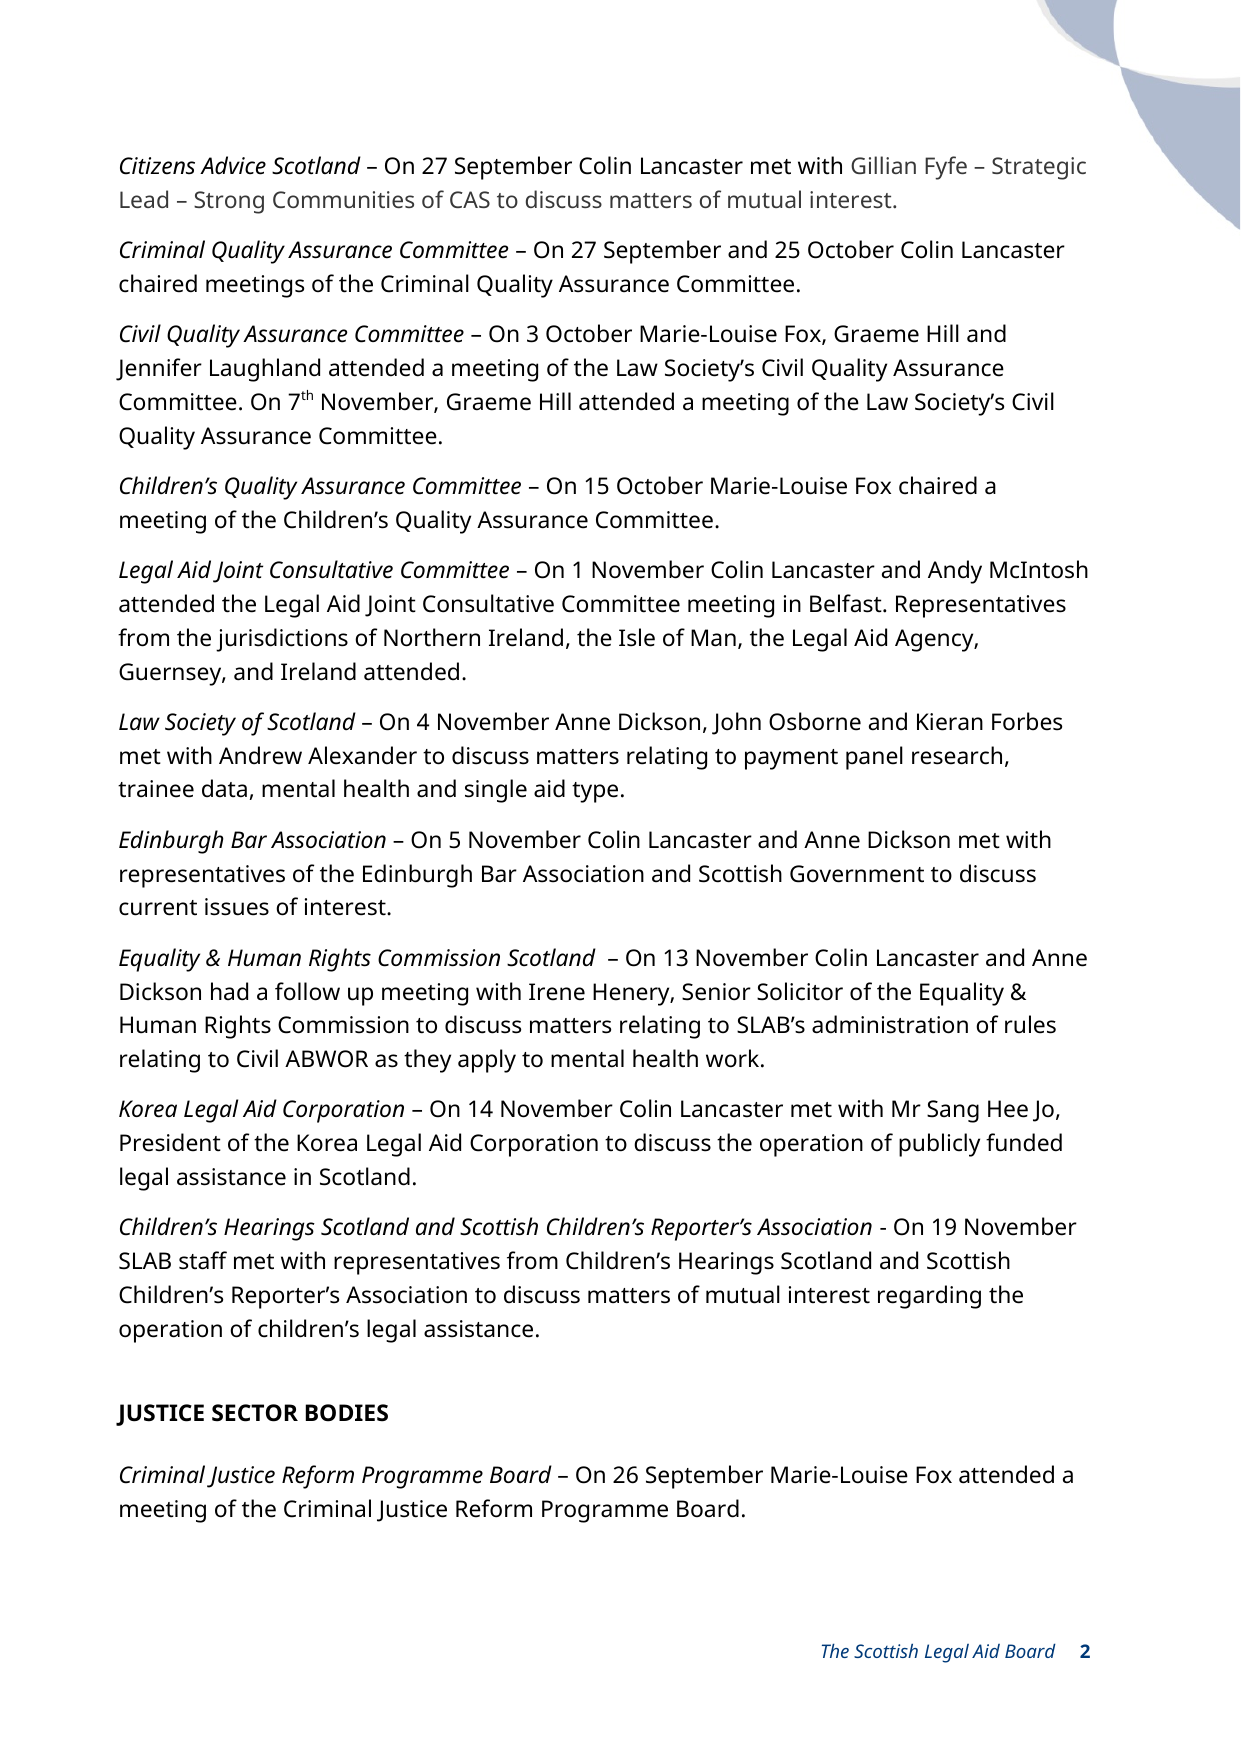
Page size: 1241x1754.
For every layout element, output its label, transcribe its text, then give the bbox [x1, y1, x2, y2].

text Criminal Quality Assurance Committee – On 27 September and 25 October Colin Lancaster chaired meetings of the Criminal Quality Assurance Committee. [118, 234, 1090, 299]
picture [1025, 0, 1241, 255]
text JUSTICE SECTOR BODIES [118, 1397, 1090, 1428]
text Civil Quality Assurance Committee – On 3 October Marie-Louise Fox, Graeme Hill and Jennifer Laughland attended a meeting of the Law Society’s Civil Quality Assurance Committee. On 7th November, Graeme Hill attended a meeting of the Law Society’s Civil Quality Assurance Committee. [118, 318, 1090, 451]
text Legal Aid Joint Consultative Committee – On 1 November Colin Lancaster and Andy McIntosh attended the Legal Aid Joint Consultative Committee meeting in Belfast. Representatives from the jurisdictions of Northern Ireland, the Isle of Man, the Legal Aid Agency, Guernsey, and Ireland attended. [118, 554, 1090, 687]
text Korea Legal Aid Corporation – On 14 November Colin Lancaster met with Mr Sang Hee Jo, President of the Korea Legal Aid Corporation to discuss the operation of publicly funded legal assistance in Scotland. [118, 1093, 1090, 1192]
text Equality & Human Rights Commission Scotland – On 13 November Colin Lancaster and Anne Dickson had a follow up meeting with Irene Henery, Senior Solicitor of the Equality & Human Rights Commission to discuss matters relating to SLAB’s administration of rules relating to Civil ABWOR as they apply to mental health work. [118, 942, 1090, 1074]
text Criminal Justice Reform Programme Board – On 26 September Marie-Louise Fox attended a meeting of the Criminal Justice Reform Programme Board. [118, 1459, 1090, 1524]
text Children’s Hearings Scotland and Scottish Children’s Reporter’s Association - On 19 November SLAB staff met with representatives from Children’s Hearings Scotland and Scottish Children’s Reporter’s Association to discuss matters of mutual interest regarding the operation of children’s legal assistance. [118, 1211, 1090, 1344]
text Law Society of Scotland – On 4 November Anne Dickson, John Osborne and Kieran Forbes met with Andrew Alexander to discuss matters relating to payment panel research, trainee data, mental health and single aid type. [118, 706, 1090, 804]
text Children’s Quality Assurance Committee – On 15 October Marie-Louise Fox chaired a meeting of the Children’s Quality Assurance Committee. [118, 470, 1090, 535]
text Edinburgh Bar Association – On 5 November Colin Lancaster and Anne Dickson met with representatives of the Edinburgh Bar Association and Scottish Government to discuss current issues of interest. [118, 824, 1090, 922]
text Citizens Advice Scotland – On 27 September Colin Lancaster met with Gillian Fyfe – Strategic Lead – Strong Communities of CAS to discuss matters of mutual interest. [118, 150, 1090, 215]
